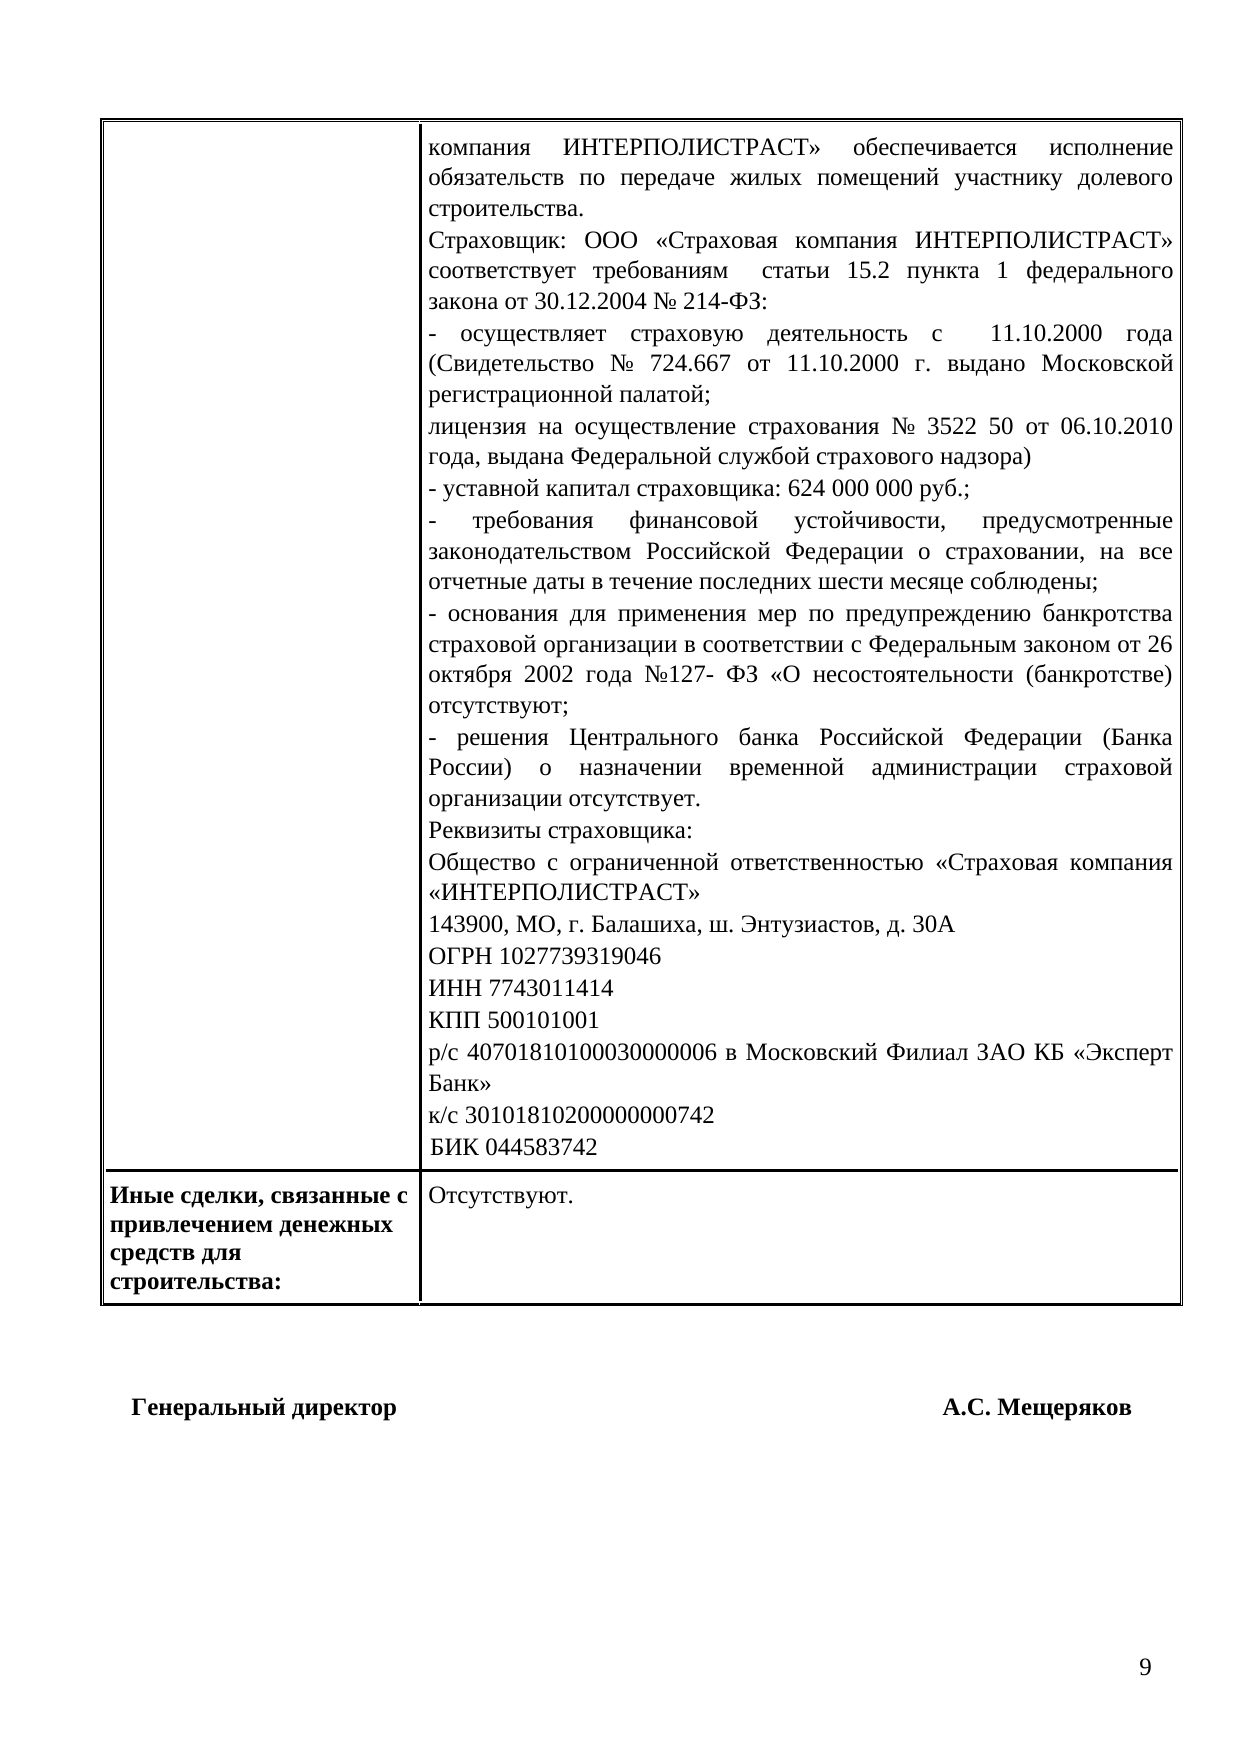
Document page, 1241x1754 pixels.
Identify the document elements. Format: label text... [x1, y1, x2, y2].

table_cell Отсутствуют. [420, 1169, 1180, 1303]
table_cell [420, 122, 1180, 1169]
text Генеральный директор А.С. Мещеряков [131, 1392, 1152, 1421]
table_cell Иные сделки, связанные с привлечением денежных средств для строительства: [104, 1169, 420, 1303]
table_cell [104, 120, 420, 1169]
